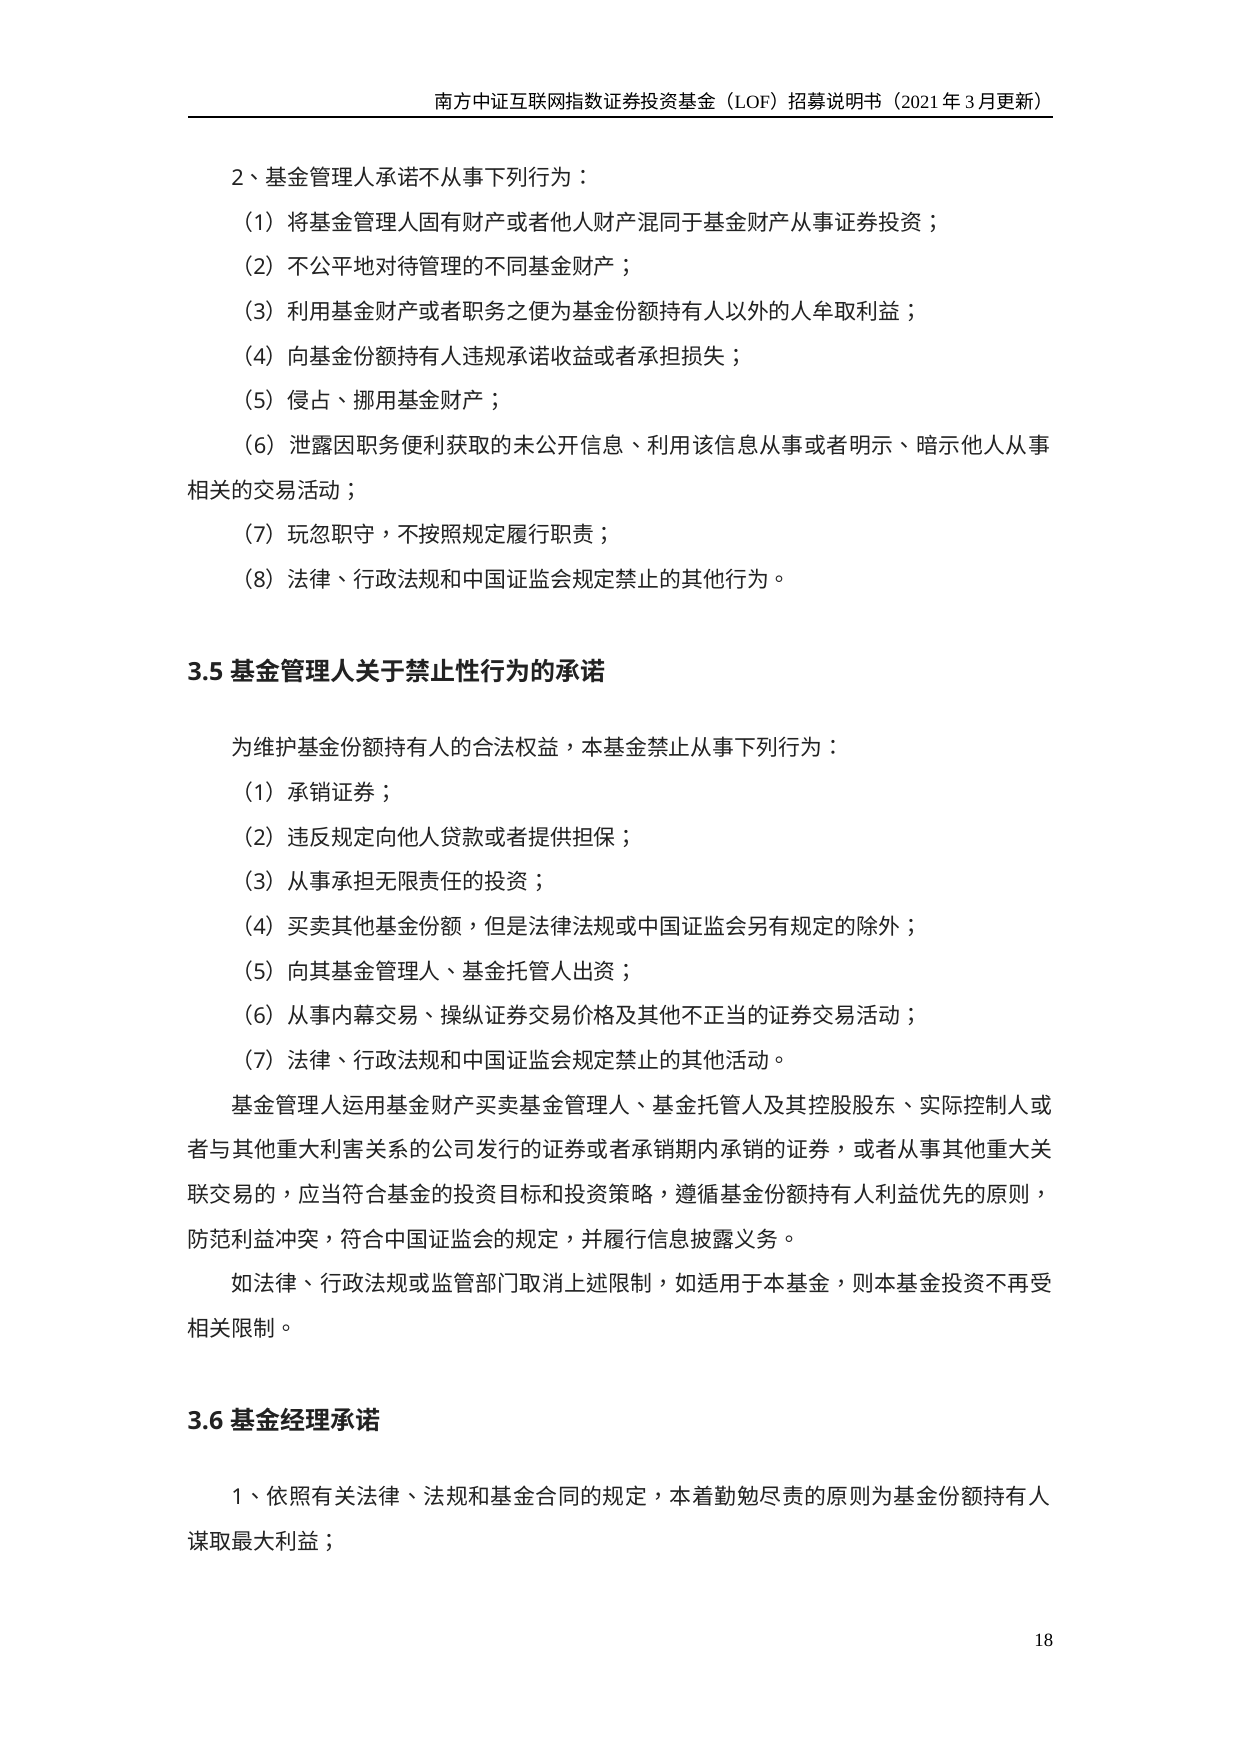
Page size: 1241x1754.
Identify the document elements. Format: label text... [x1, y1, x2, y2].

text （1）将基金管理人固有财产或者他人财产混同于基金财产从事证券投资； [187, 207, 1053, 236]
text （4）买卖其他基金份额，但是法律法规或中国证监会另有规定的除外； [187, 911, 1053, 941]
text （4）向基金份额持有人违规承诺收益或者承担损失； [187, 341, 1053, 371]
text （6）泄露因职务便利获取的未公开信息、利用该信息从事或者明示、暗示他人从事相关的交易活动； [187, 430, 1053, 504]
text （3）从事承担无限责任的投资； [187, 866, 1053, 896]
text （2）违反规定向他人贷款或者提供担保； [187, 822, 1053, 851]
text 如法律、行政法规或监管部门取消上述限制，如适用于本基金，则本基金投资不再受相关限制。 [187, 1268, 1053, 1343]
text （6）从事内幕交易、操纵证券交易价格及其他不正当的证券交易活动； [187, 1000, 1053, 1030]
text （7）玩忽职守，不按照规定履行职责； [187, 519, 1053, 549]
text 基金管理人运用基金财产买卖基金管理人、基金托管人及其控股股东、实际控制人或者与其他重大利害关系的公司发行的证券或者承销期内承销的证券，或者从事其他重大关联交易的，应当符合基金的投资目标和投资策略，遵循基金份额持有人利益优先的原则，防范利益冲突，符合中国证监会的规定，并履行信息披露义务。 [187, 1090, 1053, 1253]
text （5）侵占、挪用基金财产； [187, 385, 1053, 415]
text （2）不公平地对待管理的不同基金财产； [187, 251, 1053, 281]
text 2、基金管理人承诺不从事下列行为： [187, 162, 1053, 192]
text 为维护基金份额持有人的合法权益，本基金禁止从事下列行为： [187, 732, 1053, 762]
text 1、依照有关法律、法规和基金合同的规定，本着勤勉尽责的原则为基金份额持有人谋取最大利益； [187, 1481, 1053, 1556]
text 3.6 基金经理承诺 [187, 1387, 1053, 1452]
text （8）法律、行政法规和中国证监会规定禁止的其他行为。 [187, 564, 1053, 594]
text （7）法律、行政法规和中国证监会规定禁止的其他活动。 [187, 1045, 1053, 1075]
text 3.5 基金管理人关于禁止性行为的承诺 [187, 638, 1053, 703]
text （5）向其基金管理人、基金托管人出资； [187, 956, 1053, 985]
text （3）利用基金财产或者职务之便为基金份额持有人以外的人牟取利益； [187, 296, 1053, 326]
text （1）承销证券； [187, 777, 1053, 807]
